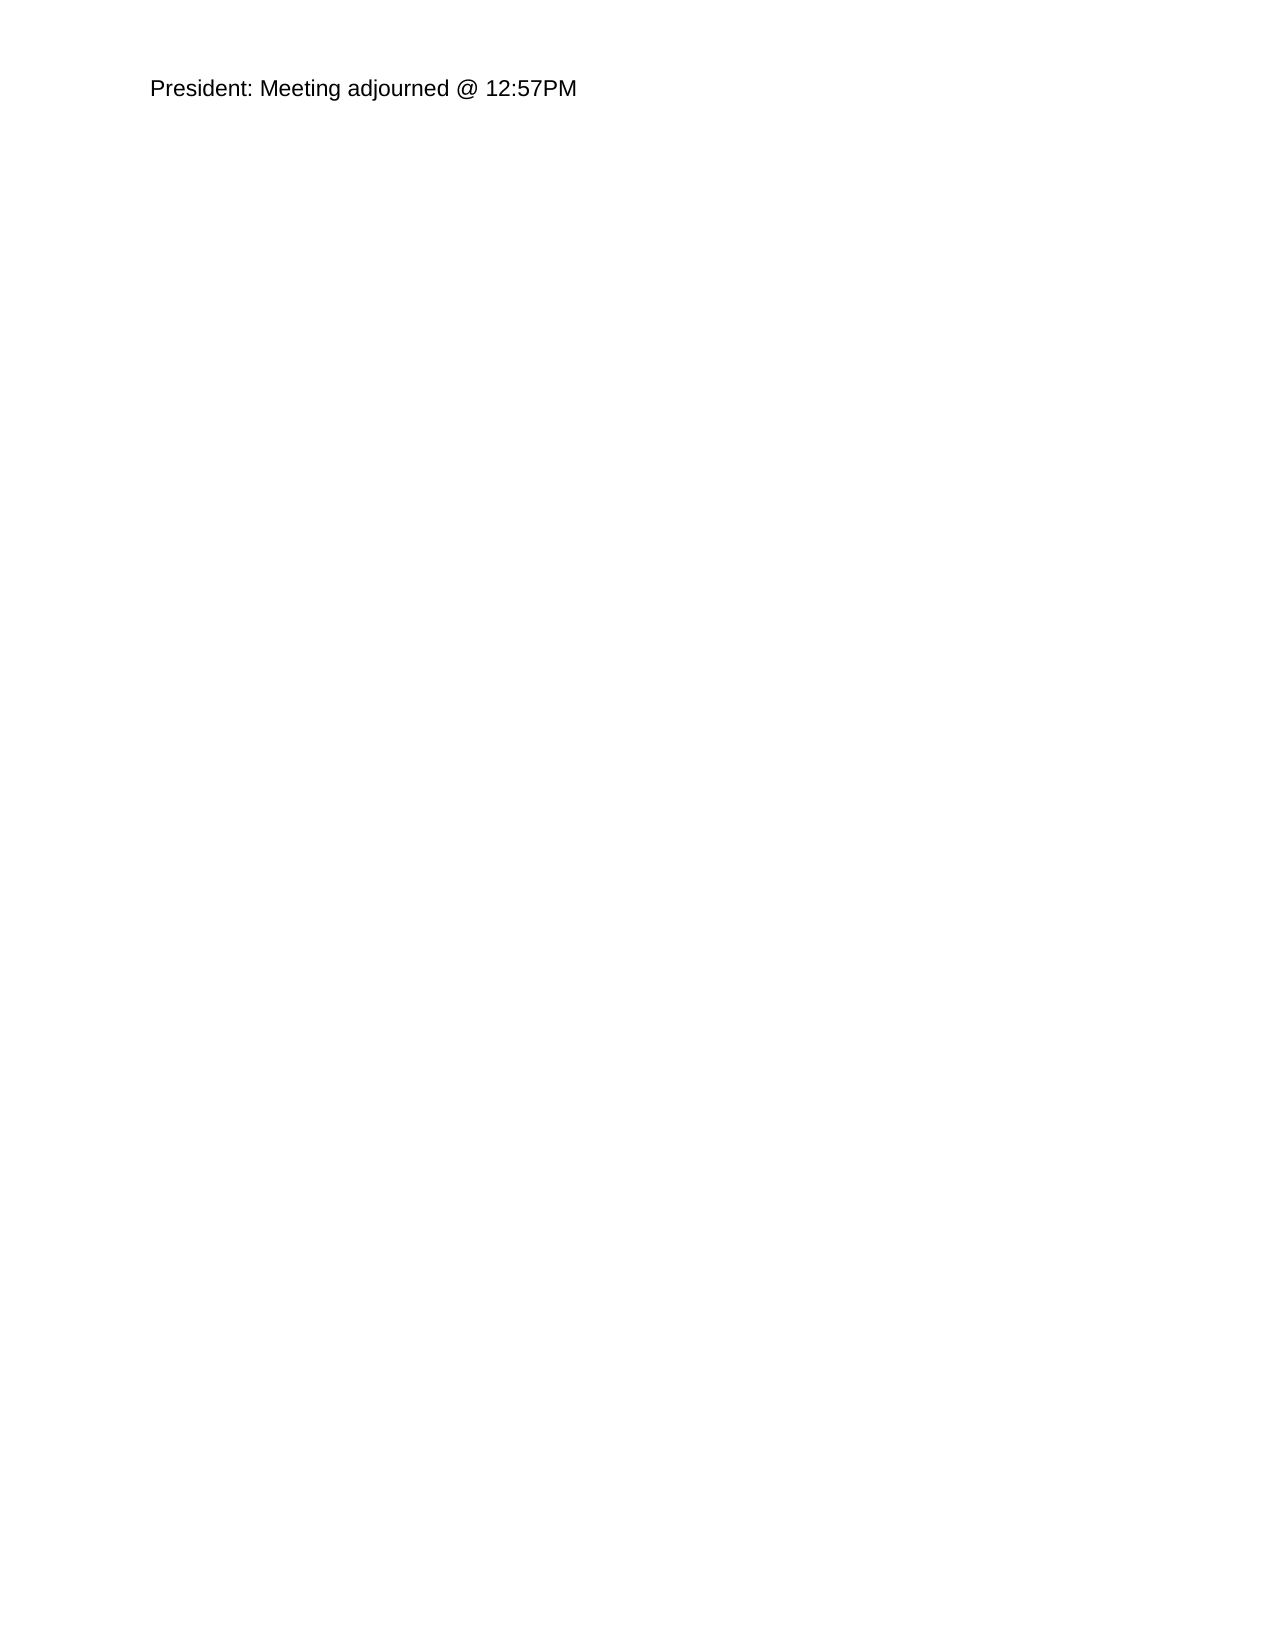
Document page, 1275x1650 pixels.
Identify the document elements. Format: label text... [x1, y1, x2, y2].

text President: Meeting adjourned @ 12:57PM [150, 75, 1125, 101]
